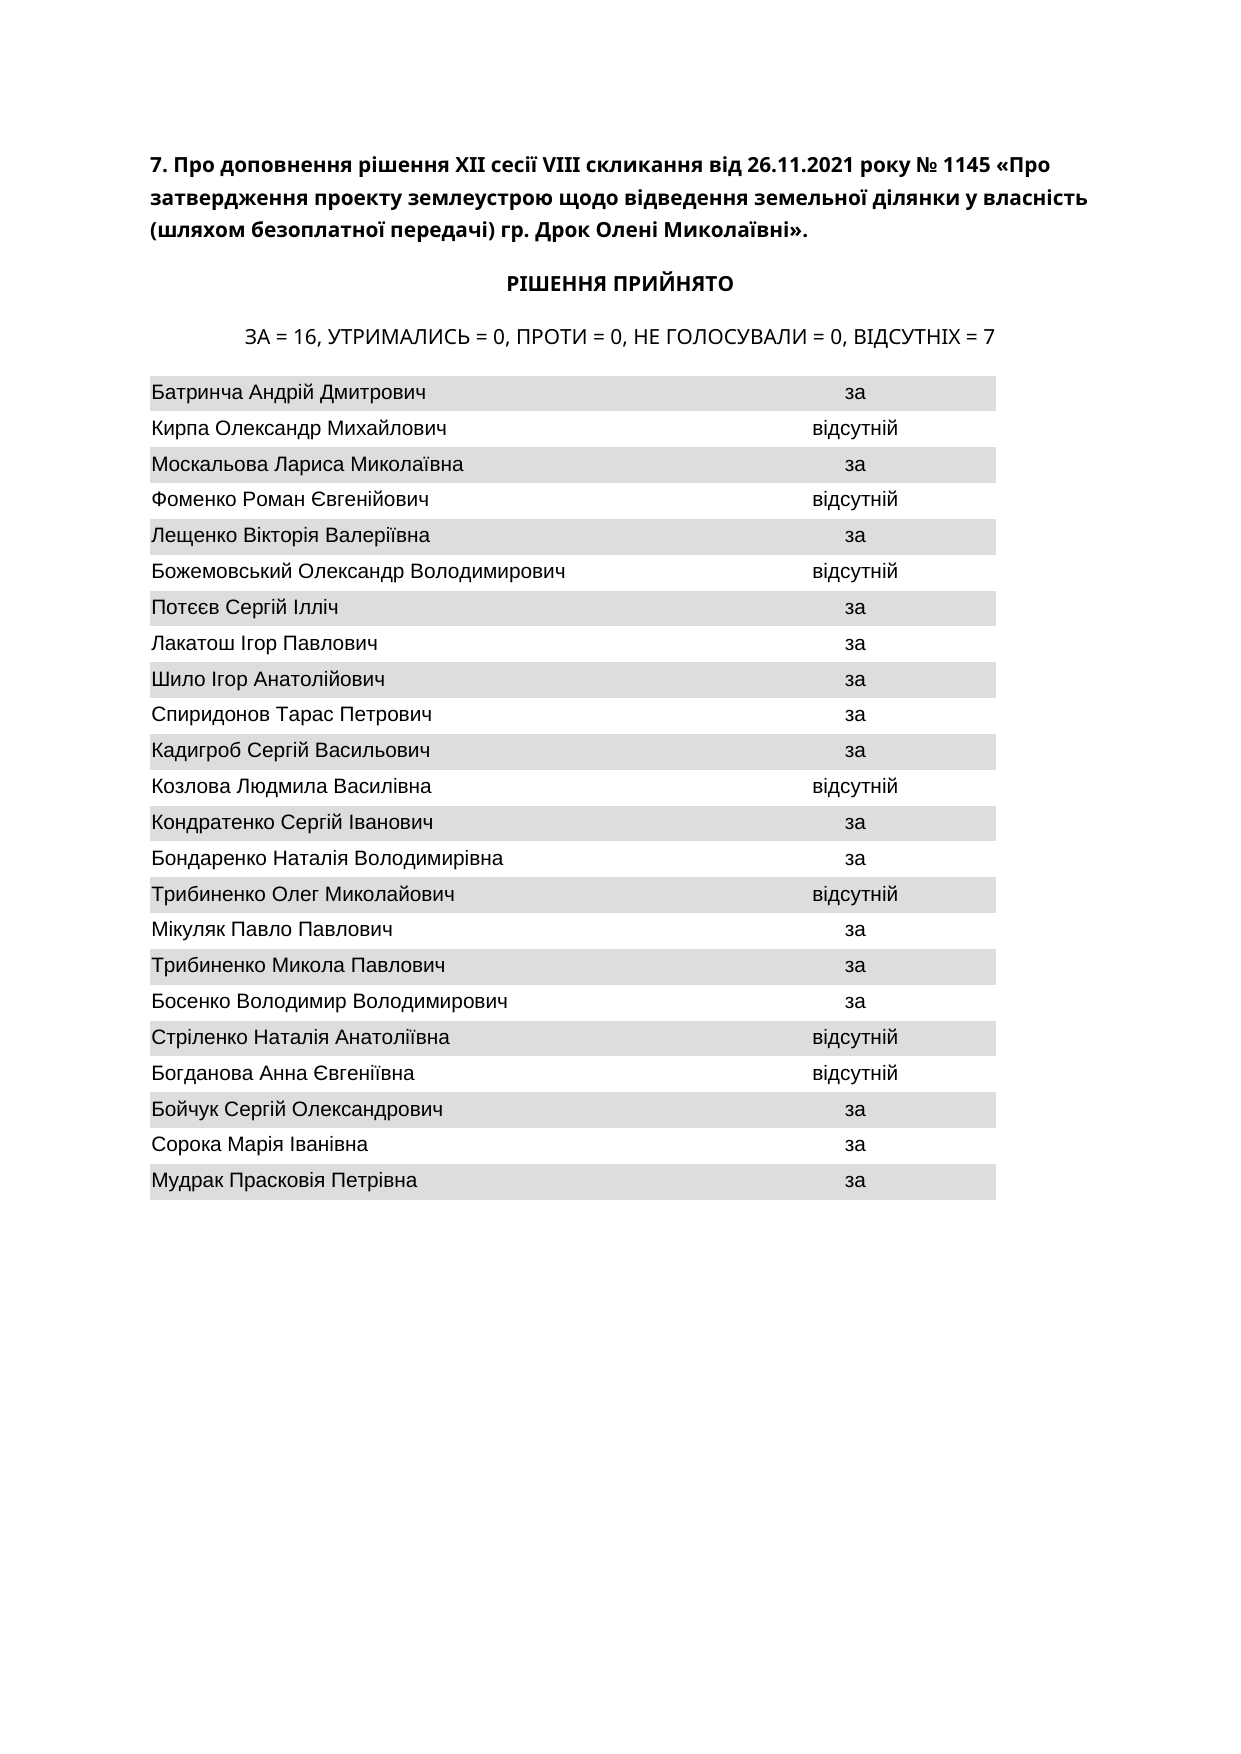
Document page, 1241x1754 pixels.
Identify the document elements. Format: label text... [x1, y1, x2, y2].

table_cell відсутній [714, 1056, 996, 1092]
table_cell відсутній [714, 411, 996, 447]
table_cell Сорока Марія Іванівна [150, 1128, 714, 1164]
table_cell Трибиненко Микола Павлович [150, 949, 714, 985]
table_cell за [714, 1128, 996, 1164]
table_cell відсутній [714, 483, 996, 519]
table_cell відсутній [714, 770, 996, 806]
table_cell за [714, 734, 996, 770]
table_cell за [714, 1164, 996, 1200]
table_cell Богданова Анна Євгеніївна [150, 1056, 714, 1092]
table_cell відсутній [714, 877, 996, 913]
table_cell Божемовський Олександр Володимирович [150, 555, 714, 591]
table_cell відсутній [714, 1021, 996, 1056]
table_cell Лакатош Ігор Павлович [150, 626, 714, 662]
table_cell за [714, 949, 996, 985]
table_cell Спиридонов Тарас Петрович [150, 698, 714, 734]
table_cell за [714, 841, 996, 877]
table_cell Потєєв Сергій Ілліч [150, 591, 714, 626]
table_cell Кондратенко Сергій Іванович [150, 806, 714, 841]
table_cell Трибиненко Олег Миколайович [150, 877, 714, 913]
table_cell за [714, 447, 996, 483]
table_cell Шило Ігор Анатолійович [150, 662, 714, 698]
table_cell за [714, 913, 996, 949]
table_cell за [714, 698, 996, 734]
table_cell Фоменко Роман Євгенійович [150, 483, 714, 519]
table_cell Босенко Володимир Володимирович [150, 985, 714, 1021]
table_cell Стріленко Наталія Анатоліївна [150, 1021, 714, 1056]
table_cell Бондаренко Наталія Володимирівна [150, 841, 714, 877]
table_cell за [714, 626, 996, 662]
text 7. Про доповнення рішення ХII сесії VІІІ скликання від 26.11.2021 року № 1145 «Про затвердження проекту землеустрою щодо відведення земельної ділянки у власність (шляхом безоплатної передачі) гр. Дрок Олені Миколаївні». [150, 150, 1090, 244]
text ЗА = 16, УТРИМАЛИСЬ = 0, ПРОТИ = 0, НЕ ГОЛОСУВАЛИ = 0, ВІДСУТНІХ = 7 [150, 322, 1090, 351]
table_cell за [714, 662, 996, 698]
table_header за [714, 376, 996, 411]
table_cell за [714, 806, 996, 841]
table_cell Мікуляк Павло Павлович [150, 913, 714, 949]
table_cell за [714, 591, 996, 626]
table_cell за [714, 985, 996, 1021]
table_cell відсутній [714, 555, 996, 591]
table_cell за [714, 1092, 996, 1128]
table_cell Козлова Людмила Василівна [150, 770, 714, 806]
table_cell Москальова Лариса Миколаївна [150, 447, 714, 483]
text РІШЕННЯ ПРИЙНЯТО [150, 269, 1090, 297]
table_cell Кадигроб Сергій Васильович [150, 734, 714, 770]
table_cell Мудрак Прасковія Петрівна [150, 1164, 714, 1200]
table_header Батринча Андрій Дмитрович [150, 376, 714, 411]
table_cell Бойчук Сергій Олександрович [150, 1092, 714, 1128]
table_cell Лещенко Вікторія Валеріївна [150, 519, 714, 555]
table_cell Кирпа Олександр Михайлович [150, 411, 714, 447]
table_cell за [714, 519, 996, 555]
